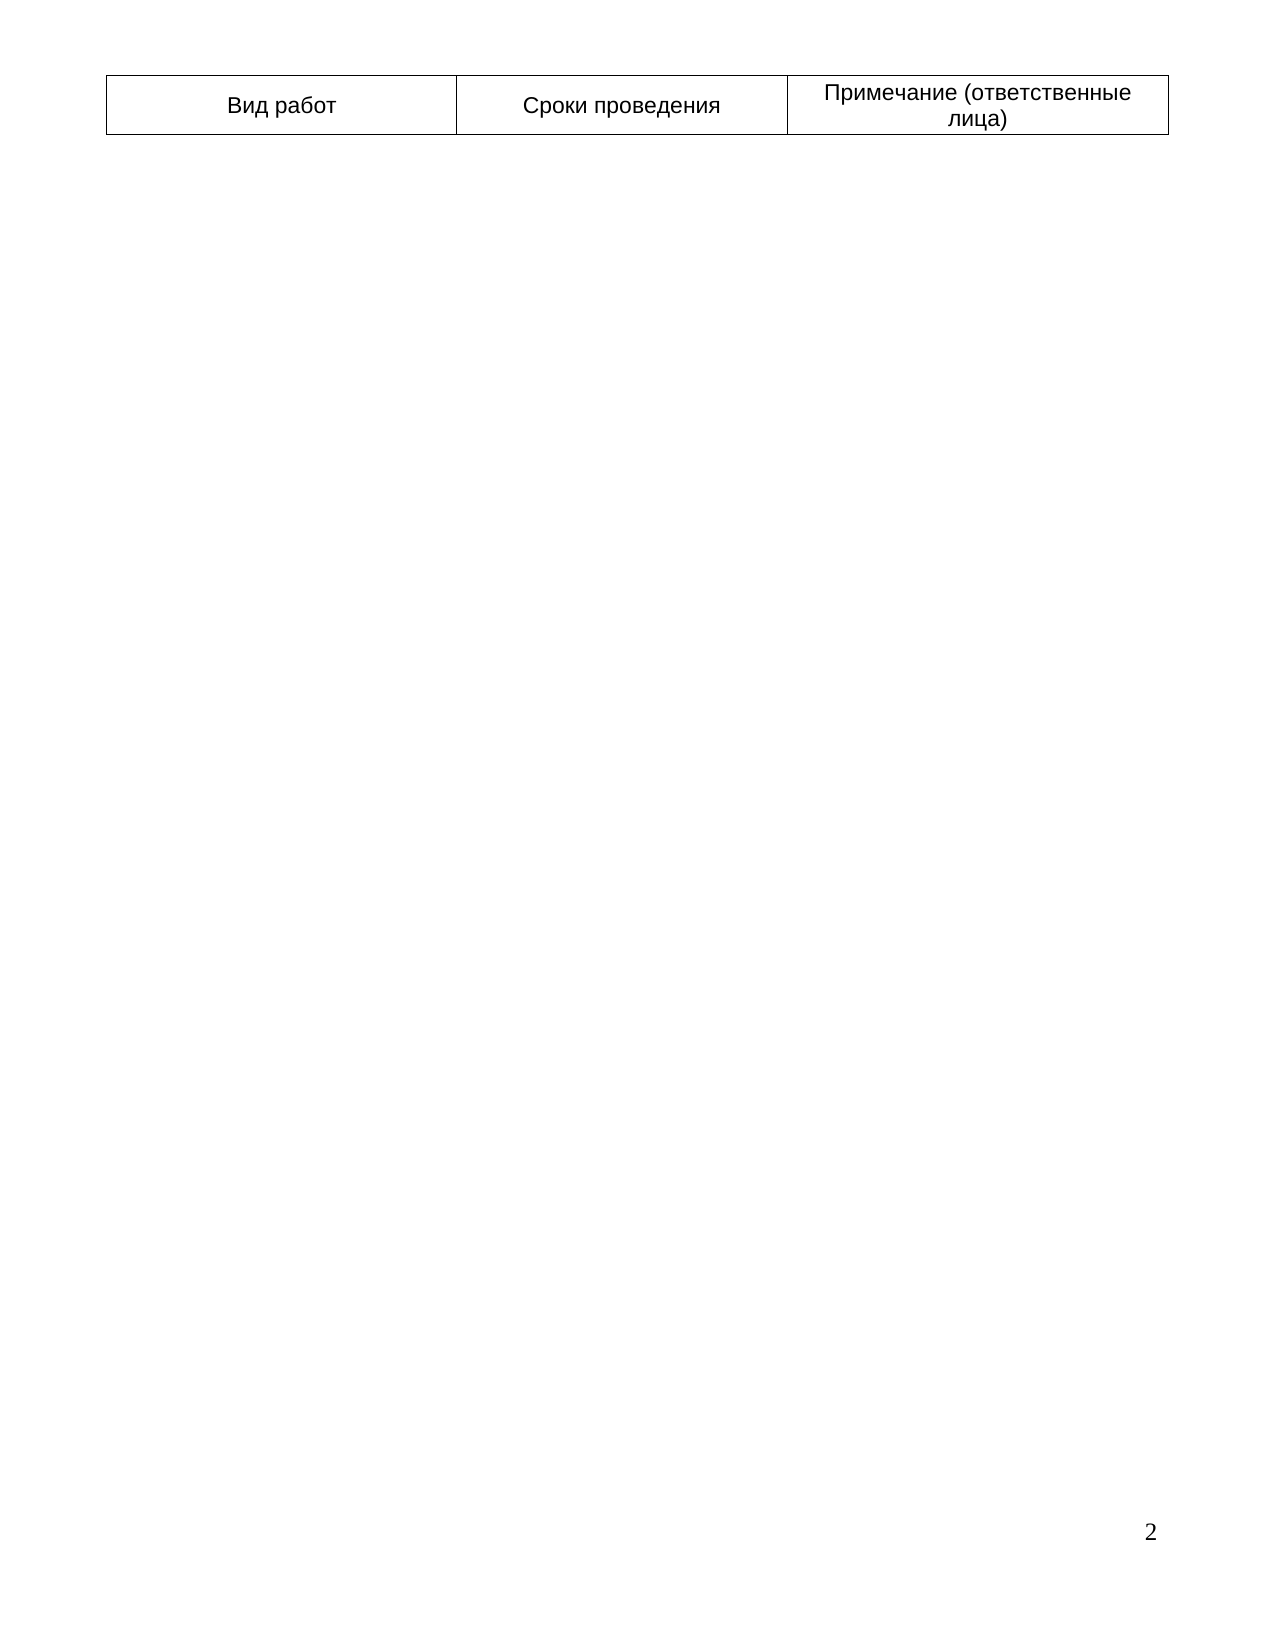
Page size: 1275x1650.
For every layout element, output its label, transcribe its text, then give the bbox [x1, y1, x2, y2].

table_header Вид работ [107, 76, 456, 134]
table_header Примечание (ответственные лица) [788, 76, 1168, 134]
table_header Сроки проведения [457, 76, 787, 134]
